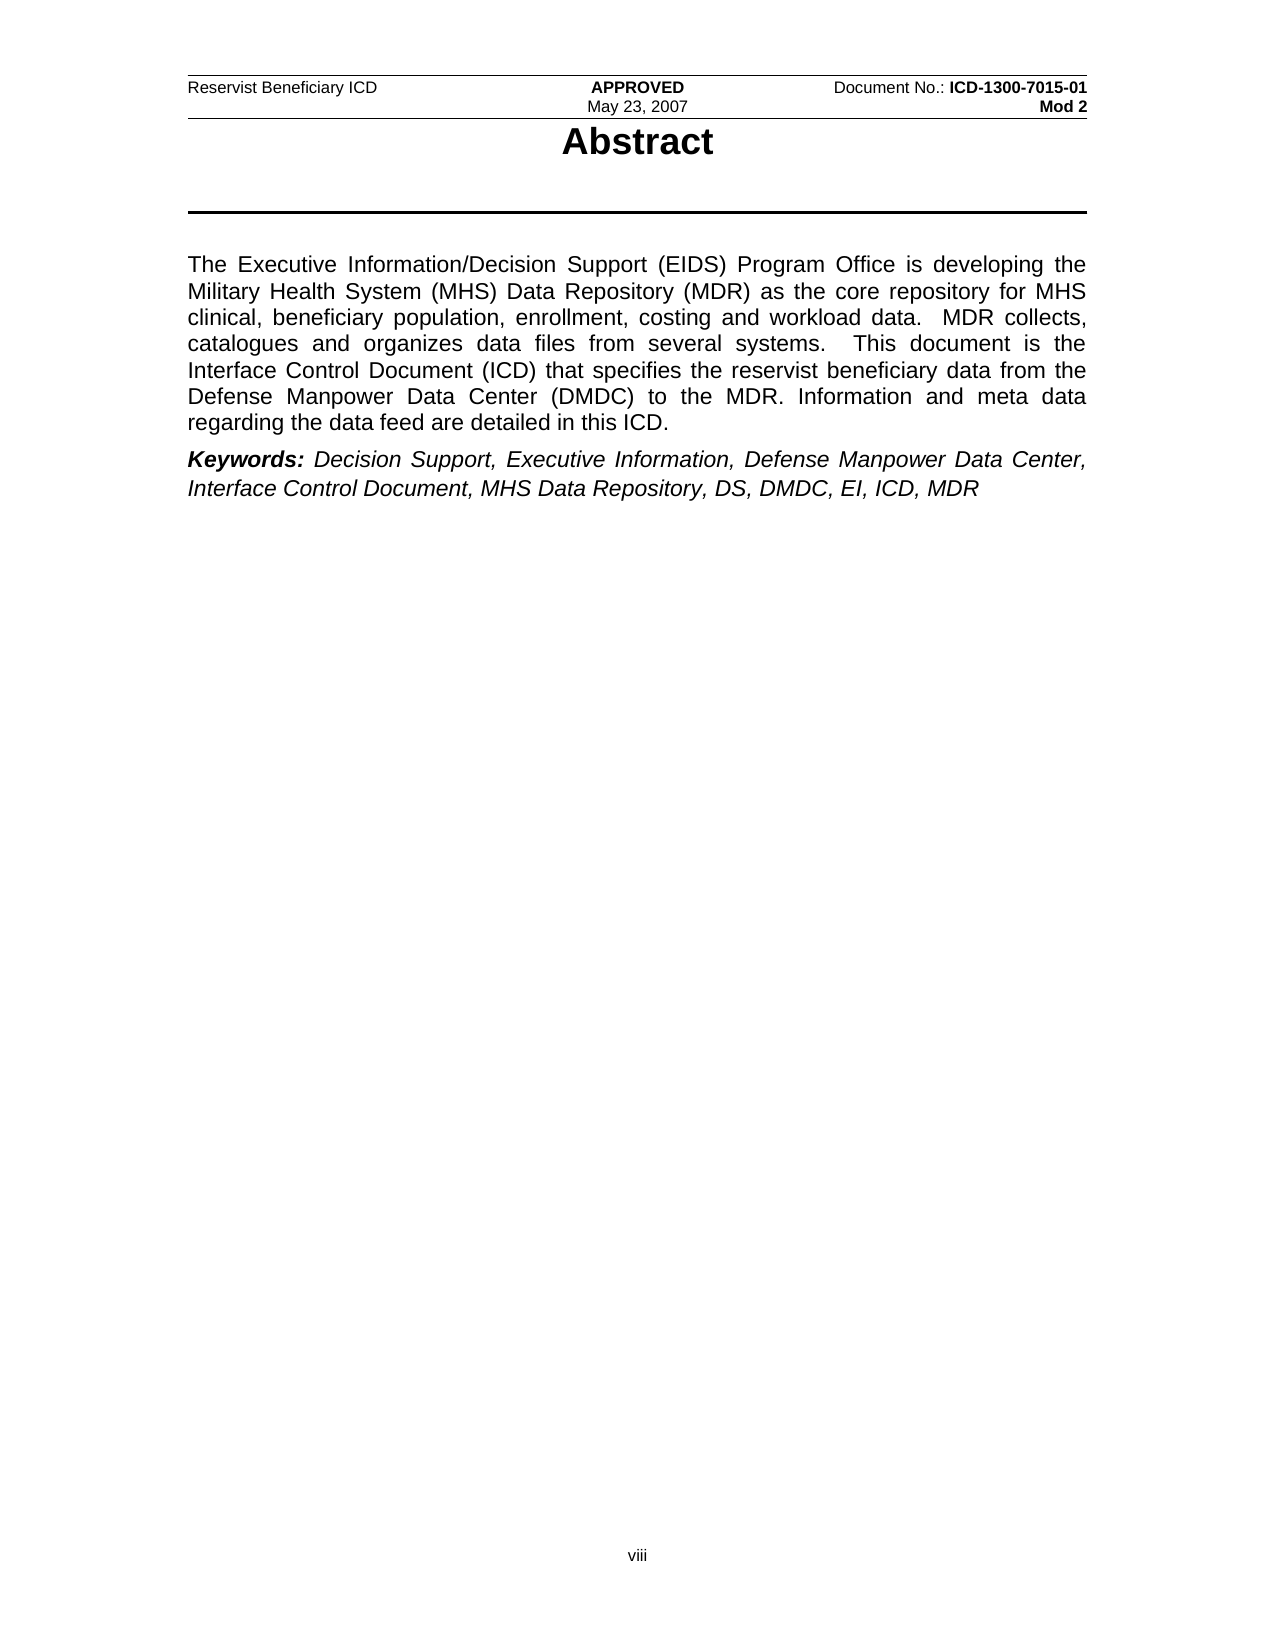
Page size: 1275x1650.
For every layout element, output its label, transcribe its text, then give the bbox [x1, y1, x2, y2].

text Keywords: Decision Support, Executive Information, , Interface Control Document, MHS Data Repository, DS, DMDC, EI, ICD, [187, 443, 1087, 502]
text Abstract [187, 119, 1087, 214]
text The Executive Information/Decision Support (EIDS) Program Office is developing the Military Health System (MHS) Data Repository () as the core repository for MHS clinical, beneficiary population, enrollment, costing and workload data. collects, catalogues and organizes data files from several systems. This document is the Interface Control Document (ICD) that specifies the reservist beneficiary data from the Defense Manpower Data Center (DMDC) to the . Information and meta data regarding the data feed are detailed in this ICD. [187, 251, 1087, 436]
